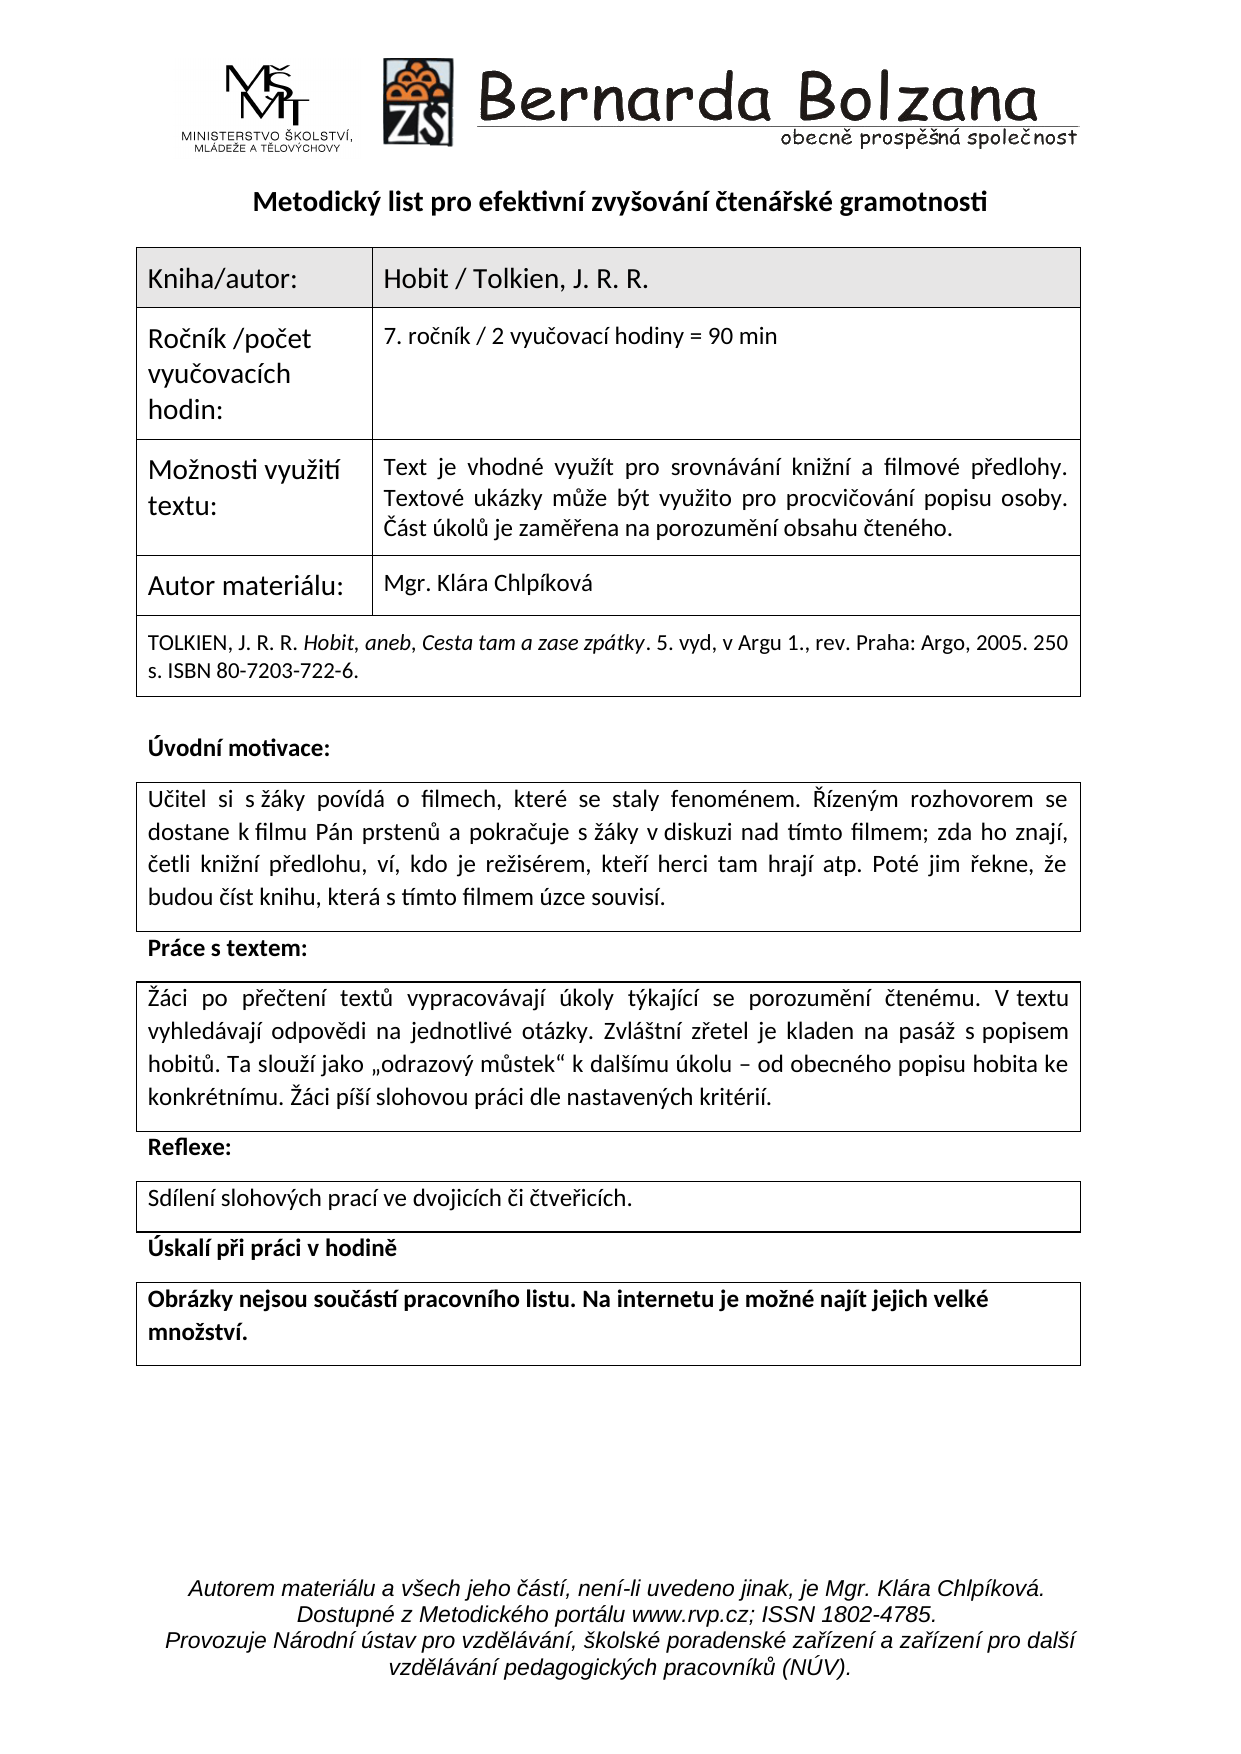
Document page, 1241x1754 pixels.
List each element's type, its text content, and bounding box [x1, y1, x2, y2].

text Metodický list pro efektivní zvyšování čtenářské gramotnosti [148, 183, 1093, 219]
table_header Sdílení slohových prací ve dvojicích či čtveřicích. [137, 1182, 1080, 1231]
picture [173, 58, 361, 159]
table_cell Autor materiálu: [137, 556, 372, 615]
table_header Žáci po přečtení textů vypracovávají úkoly týkající se porozumění čtenému. V textu vyhledávají odpovědi na jednotlivé otázky. Zvláštní zřetel je kladen na pasáž s popisem hobitů. Ta slouží jako „odrazový můstek“ k dalšímu úkolu – od obecného popisu hobita ke konkrétnímu. Žáci píší slohovou práci dle nastavených kritérií. [137, 983, 1080, 1131]
table_cell Možnosti využití textu: [137, 440, 372, 555]
table_header Učitel si s žáky povídá o filmech, které se staly fenoménem. Řízeným rozhovorem se dostane k filmu Pán prstenů a pokračuje s žáky v diskuzi nad tímto filmem; zda ho znají, četli knižní předlohu, ví, kdo je režisérem, kteří herci tam hrají atp. Poté jim řekne, že budou číst knihu, která s tímto filmem úzce souvisí. [137, 783, 1080, 931]
table_cell Ročník /počet vyučovacích hodin: [137, 308, 372, 438]
table_cell 7. ročník / 2 vyučovací hodiny = 90 min [373, 308, 1080, 438]
table_header Hobit / Tolkien, J. R. R. [373, 248, 1080, 307]
table_header Kniha/autor: [137, 248, 372, 307]
text Úskalí při práci v hodině [148, 1232, 1093, 1263]
table_cell Text je vhodné využít pro srovnávání knižní a filmové předlohy. Textové ukázky může být využito pro procvičování popisu osoby. Část úkolů je zaměřena na porozumění obsahu čteného. [373, 440, 1080, 555]
table_cell Tolkien, J. R. R. Hobit, aneb, Cesta tam a zase zpátky. 5. vyd, v Argu 1., rev. Praha: Argo, 2005. 250 s. ISBN 80-7203-722-6. [137, 616, 1080, 696]
picture [383, 58, 459, 149]
text Práce s textem: [148, 932, 1093, 962]
text Úvodní motivace: [148, 732, 1093, 763]
table_header Obrázky nejsou součástí pracovního listu. Na internetu je možné najít jejich velké množství. [137, 1283, 1080, 1365]
text Reflexe: [148, 1132, 1093, 1162]
table_cell Mgr. Klára Chlpíková [373, 556, 1080, 615]
picture [476, 68, 1080, 149]
